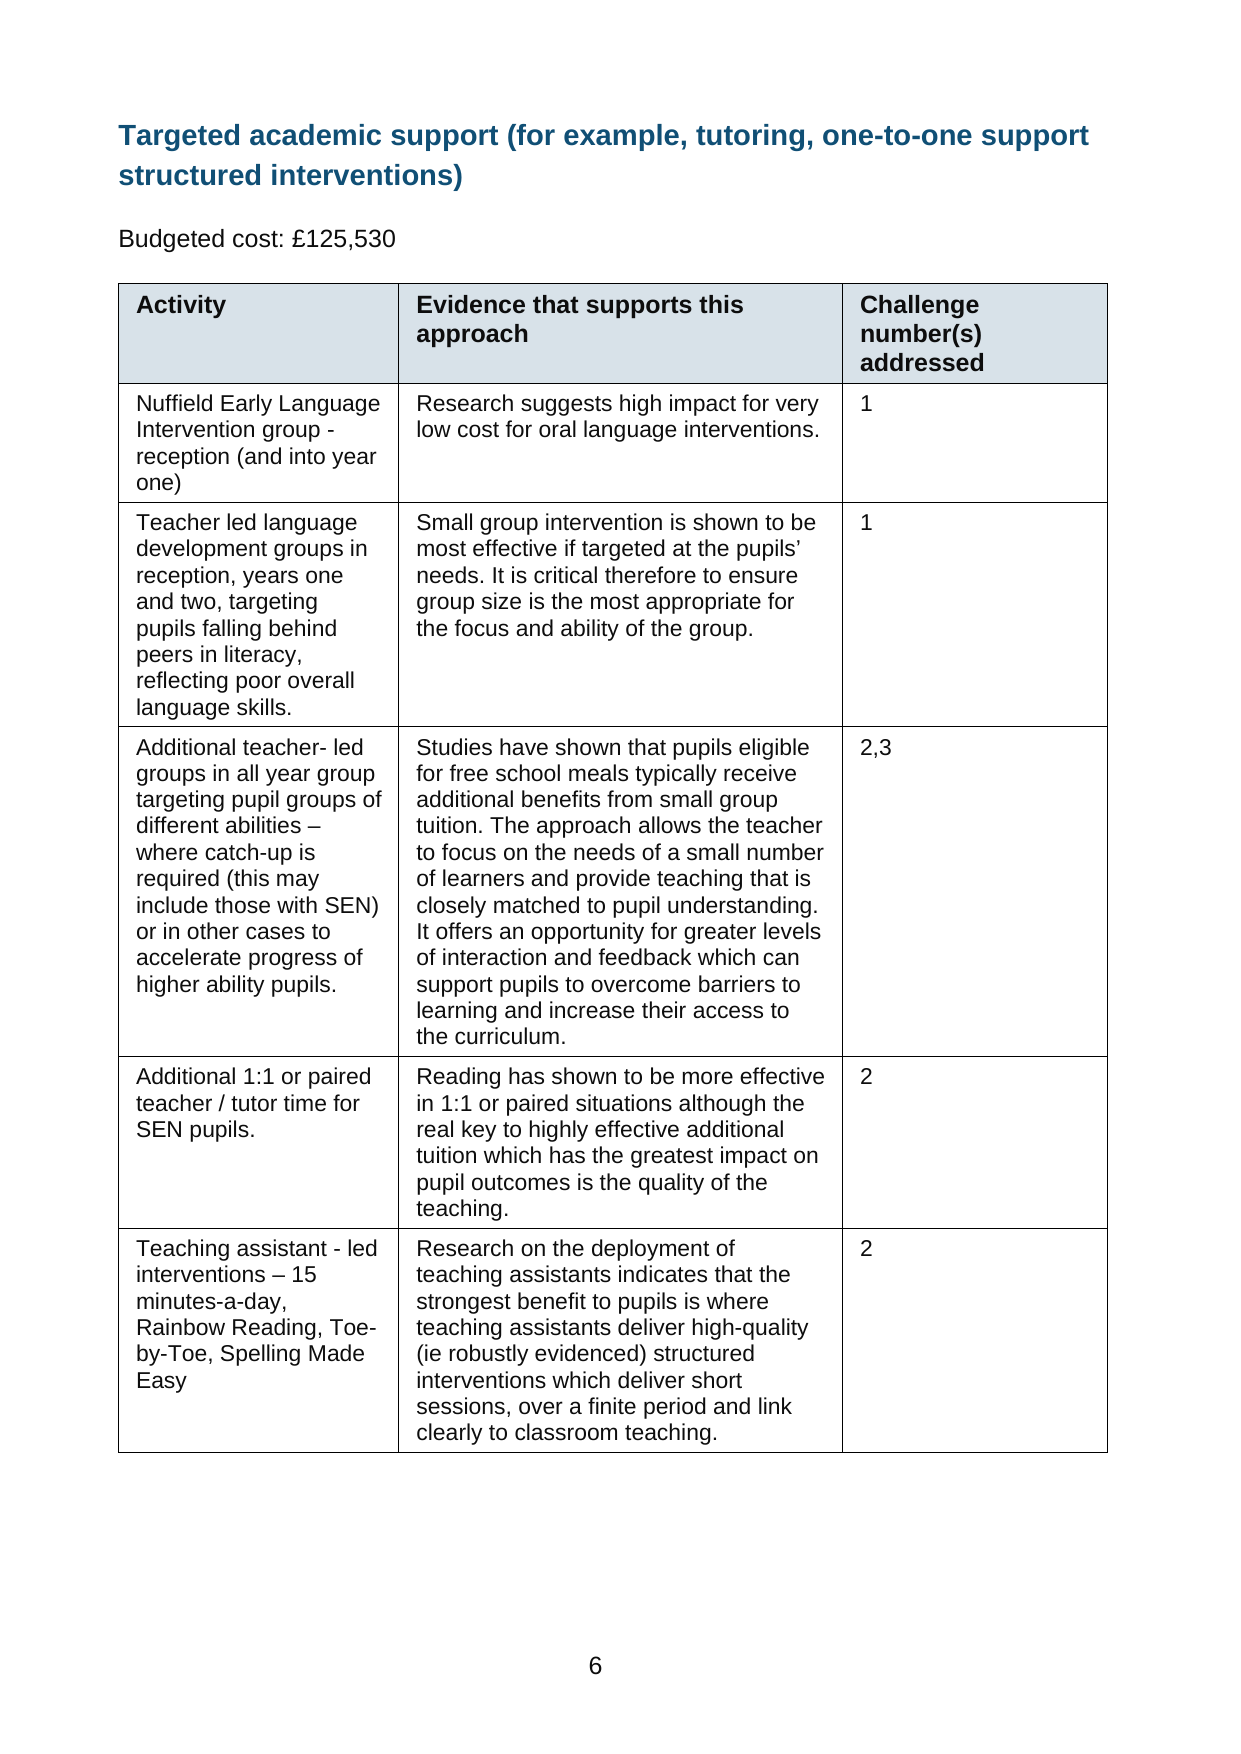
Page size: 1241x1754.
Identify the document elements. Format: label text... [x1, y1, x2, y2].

table_cell Small group intervention is shown to be most effective if targeted at the pupils’ needs. It is critical therefore to ensure group size is the most appropriate for the focus and ability of the group. [399, 503, 842, 726]
table_cell 2,3 [843, 727, 1107, 1056]
table_header Evidence that supports this approach [399, 284, 842, 383]
table_cell Studies have shown that pupils eligible for free school meals typically receive additional benefits from small group tuition. The approach allows the teacher to focus on the needs of a small number of learners and provide teaching that is closely matched to pupil understanding. It offers an opportunity for greater levels of interaction and feedback which can support pupils to overcome barriers to learning and increase their access to the curriculum. [399, 727, 842, 1056]
table_cell 1 [843, 384, 1107, 502]
table_cell Additional 1:1 or paired teacher / tutor time for SEN pupils. [119, 1057, 398, 1228]
text Targeted academic support (for example, tutoring, one-to-one support structured interventions) [118, 118, 1107, 192]
table_cell Reading has shown to be more effective in 1:1 or paired situations although the real key to highly effective additional tuition which has the greatest impact on pupil outcomes is the quality of the teaching. [399, 1057, 842, 1228]
table_cell 2 [843, 1229, 1107, 1452]
table_cell 1 [843, 503, 1107, 726]
table_cell 2 [843, 1057, 1107, 1228]
table_cell Additional teacher- led groups in all year group targeting pupil groups of different abilities – where catch-up is required (this may include those with SEN) or in other cases to accelerate progress of higher ability pupils. [119, 727, 398, 1056]
table_cell Teacher led language development groups in reception, years one and two, targeting pupils falling behind peers in literacy, reflecting poor overall language skills. [119, 503, 398, 726]
table_cell Research on the deployment of teaching assistants indicates that the strongest benefit to pupils is where teaching assistants deliver high-quality (ie robustly evidenced) structured interventions which deliver short sessions, over a finite period and link clearly to classroom teaching. [399, 1229, 842, 1452]
table_header Activity [119, 284, 398, 383]
table_cell Nuffield Early Language Intervention group -reception (and into year one) [119, 384, 398, 502]
table_cell Research suggests high impact for very low cost for oral language interventions. [399, 384, 842, 502]
text Budgeted cost: £125,530 [118, 223, 1107, 252]
table_cell Teaching assistant - led interventions – 15 minutes-a-day, Rainbow Reading, Toe-by-Toe, Spelling Made Easy [119, 1229, 398, 1452]
table_header Challenge number(s) addressed [843, 284, 1107, 383]
